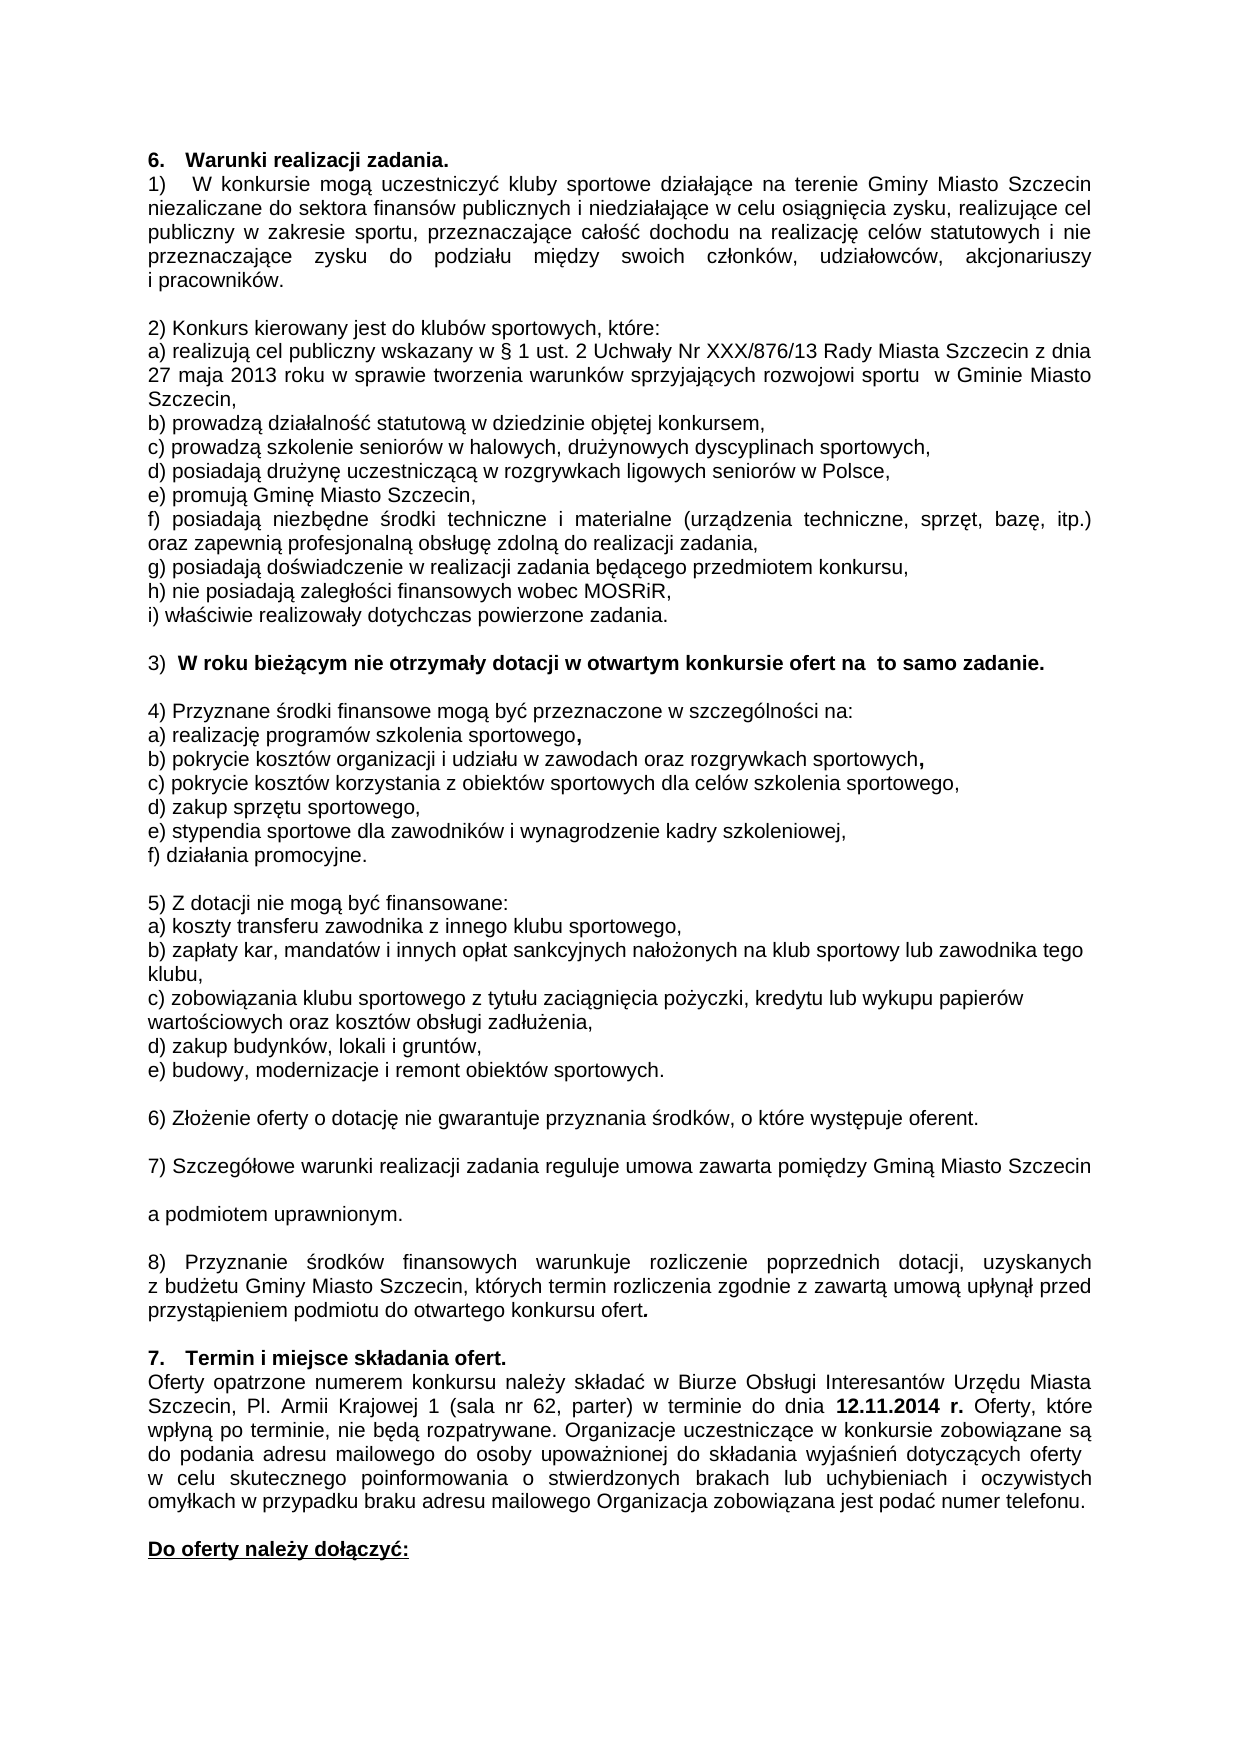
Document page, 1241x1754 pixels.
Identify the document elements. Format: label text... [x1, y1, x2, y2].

text 4) Przyznane środki finansowe mogą być przeznaczone w szczególności na: [148, 699, 1093, 723]
text e) stypendia sportowe dla zawodników i wynagrodzenie kadry szkoleniowej, [148, 818, 1093, 842]
text b) prowadzą działalność statutową w dziedzinie objętej konkursem, [148, 411, 1093, 435]
list Termin i miejsce składania ofert. [148, 1346, 1093, 1369]
text 5) Z dotacji nie mogą być finansowane: [148, 890, 1093, 914]
text Do oferty należy dołączyć: [148, 1537, 1093, 1561]
text d) zakup budynków, lokali i gruntów, [148, 1034, 1093, 1058]
text e) budowy, modernizacje i remont obiektów sportowych. [148, 1058, 1093, 1082]
text 7) Szczegółowe warunki realizacji zadania reguluje umowa zawarta pomiędzy Gminą Miasto Szczecin a podmiotem uprawnionym. [148, 1154, 1093, 1226]
text g) posiadają doświadczenie w realizacji zadania będącego przedmiotem konkursu, [148, 555, 1093, 579]
text f) posiadają niezbędne środki techniczne i materialne (urządzenia techniczne, sprzęt, bazę, itp.) oraz zapewnią profesjonalną obsługę zdolną do realizacji zadania, [148, 507, 1093, 555]
text 8) Przyznanie środków finansowych warunkuje rozliczenie poprzednich dotacji, uzyskanych z budżetu Gminy Miasto Szczecin, których termin rozliczenia zgodnie z zawartą umową upłynął przed przystąpieniem podmiotu do otwartego konkursu ofert. [148, 1250, 1093, 1322]
text c) zobowiązania klubu sportowego z tytułu zaciągnięcia pożyczki, kredytu lub wykupu papierów wartościowych oraz kosztów obsługi zadłużenia, [148, 986, 1093, 1034]
text c) pokrycie kosztów korzystania z obiektów sportowych dla celów szkolenia sportowego, [148, 771, 1093, 794]
text c) prowadzą szkolenie seniorów w halowych, drużynowych dyscyplinach sportowych, [148, 435, 1093, 459]
text b) zapłaty kar, mandatów i innych opłat sankcyjnych nałożonych na klub sportowy lub zawodnika tego klubu, [148, 938, 1093, 986]
text a) realizują cel publiczny wskazany w § 1 ust. 2 Uchwały Nr XXX/876/13 Rady Miasta Szczecin z dnia 27 maja 2013 roku w sprawie tworzenia warunków sprzyjających rozwojowi sportu w Gminie Miasto Szczecin, [148, 339, 1093, 411]
text f) działania promocyjne. [148, 842, 1093, 866]
text i) właściwie realizowały dotychczas powierzone zadania. [148, 603, 1093, 627]
list Warunki realizacji zadania. [148, 148, 1093, 172]
text h) nie posiadają zaległości finansowych wobec MOSRiR, [148, 579, 1093, 603]
text e) promują Gminę Miasto Szczecin, [148, 483, 1093, 507]
text 2) Konkurs kierowany jest do klubów sportowych, które: [148, 315, 1093, 339]
text d) zakup sprzętu sportowego, [148, 794, 1093, 818]
text d) posiadają drużynę uczestniczącą w rozgrywkach ligowych seniorów w Polsce, [148, 459, 1093, 483]
text b) pokrycie kosztów organizacji i udziału w zawodach oraz rozgrywkach sportowych, [148, 747, 1093, 771]
text 6) Złożenie oferty o dotację nie gwarantuje przyznania środków, o które występuje oferent. [148, 1106, 1093, 1130]
text Oferty opatrzone numerem konkursu należy składać w Biurze Obsługi Interesantów Urzędu Miasta Szczecin, Pl. Armii Krajowej 1 (sala nr 62, parter) w terminie do dnia 12.11.2014 r. Oferty, które wpłyną po terminie, nie będą rozpatrywane. Organizacje uczestniczące w konkursie zobowiązane są do podania adresu mailowego do osoby upoważnionej do składania wyjaśnień dotyczących oferty w celu skutecznego poinformowania o stwierdzonych brakach lub uchybieniach i oczywistych omyłkach w przypadku braku adresu mailowego Organizacja zobowiązana jest podać numer telefonu. [148, 1369, 1093, 1513]
list W konkursie mogą uczestniczyć kluby sportowe działające na terenie Gminy Miasto Szczecin niezaliczane do sektora finansów publicznych i niedziałające w celu osiągnięcia zysku, realizujące cel publiczny w zakresie sportu, przeznaczające całość dochodu na realizację celów statutowych i nie przeznaczające zysku do podziału między swoich członków, udziałowców, akcjonariuszy i pracowników. [148, 172, 1093, 291]
text a) realizację programów szkolenia sportowego, [148, 723, 1093, 747]
text 3) W roku bieżącym nie otrzymały dotacji w otwartym konkursie ofert na to samo zadanie. [148, 651, 1093, 675]
text a) koszty transferu zawodnika z innego klubu sportowego, [148, 914, 1093, 938]
